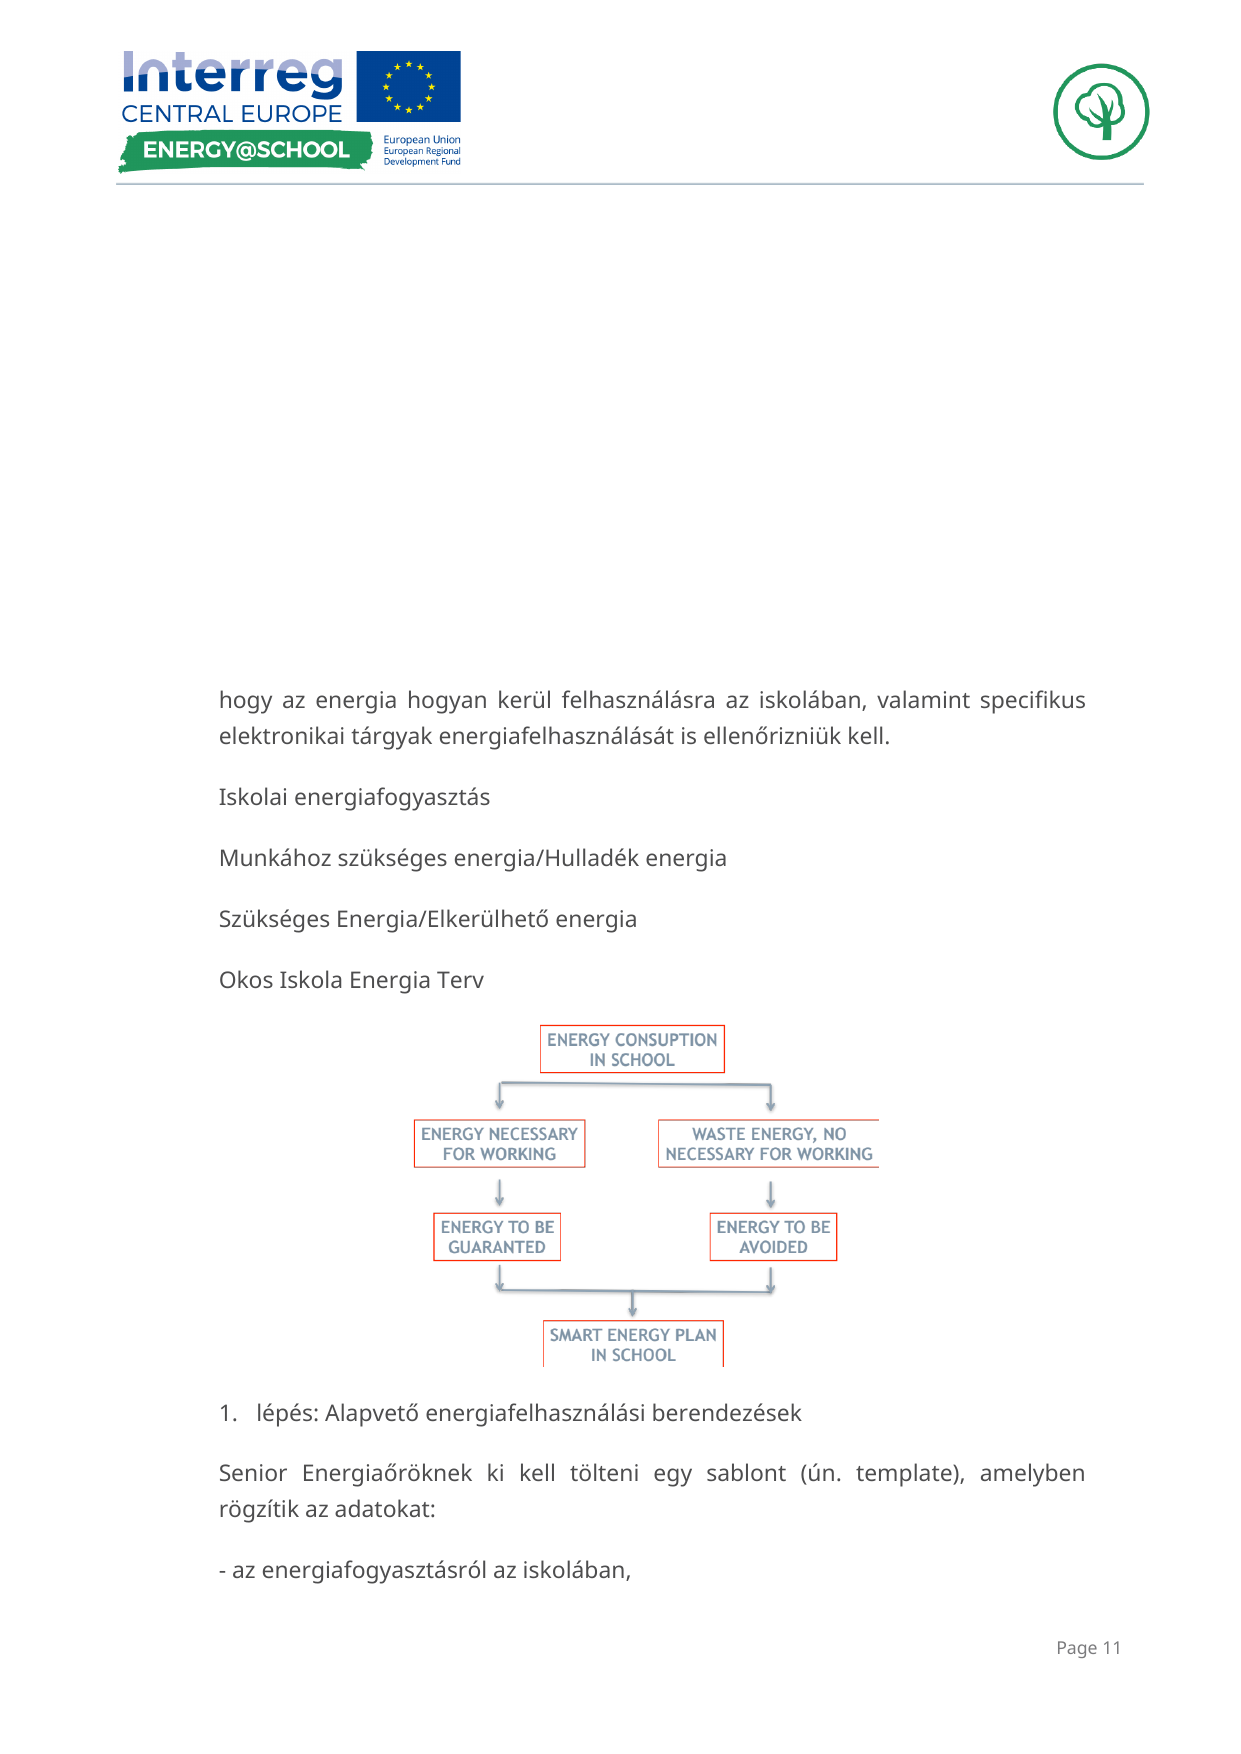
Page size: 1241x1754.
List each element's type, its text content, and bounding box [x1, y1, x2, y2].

list - az energiafogyasztásról az iskolában, [218, 1554, 1087, 1586]
list lépés: Alapvető energiafelhasználási berendezések [218, 1396, 1087, 1428]
list hogy az energia hogyan kerül felhasználásra az iskolában, valamint specifikus elektronikai tárgyak energiafelhasználását is ellenőrizniük kell. [218, 684, 1087, 751]
list Szükséges Energia/Elkerülhető energia [218, 903, 1087, 934]
list Senior Energiaőröknek ki kell tölteni egy sablont (ún. template), amelyben rögzítik az adatokat: [218, 1457, 1087, 1524]
list Iskolai energiafogyasztás [218, 781, 1087, 812]
list Munkához szükséges energia/Hulladék energia [218, 842, 1087, 873]
picture [54, 1, 1190, 238]
list Okos Iskola Energia Terv [218, 963, 1087, 995]
